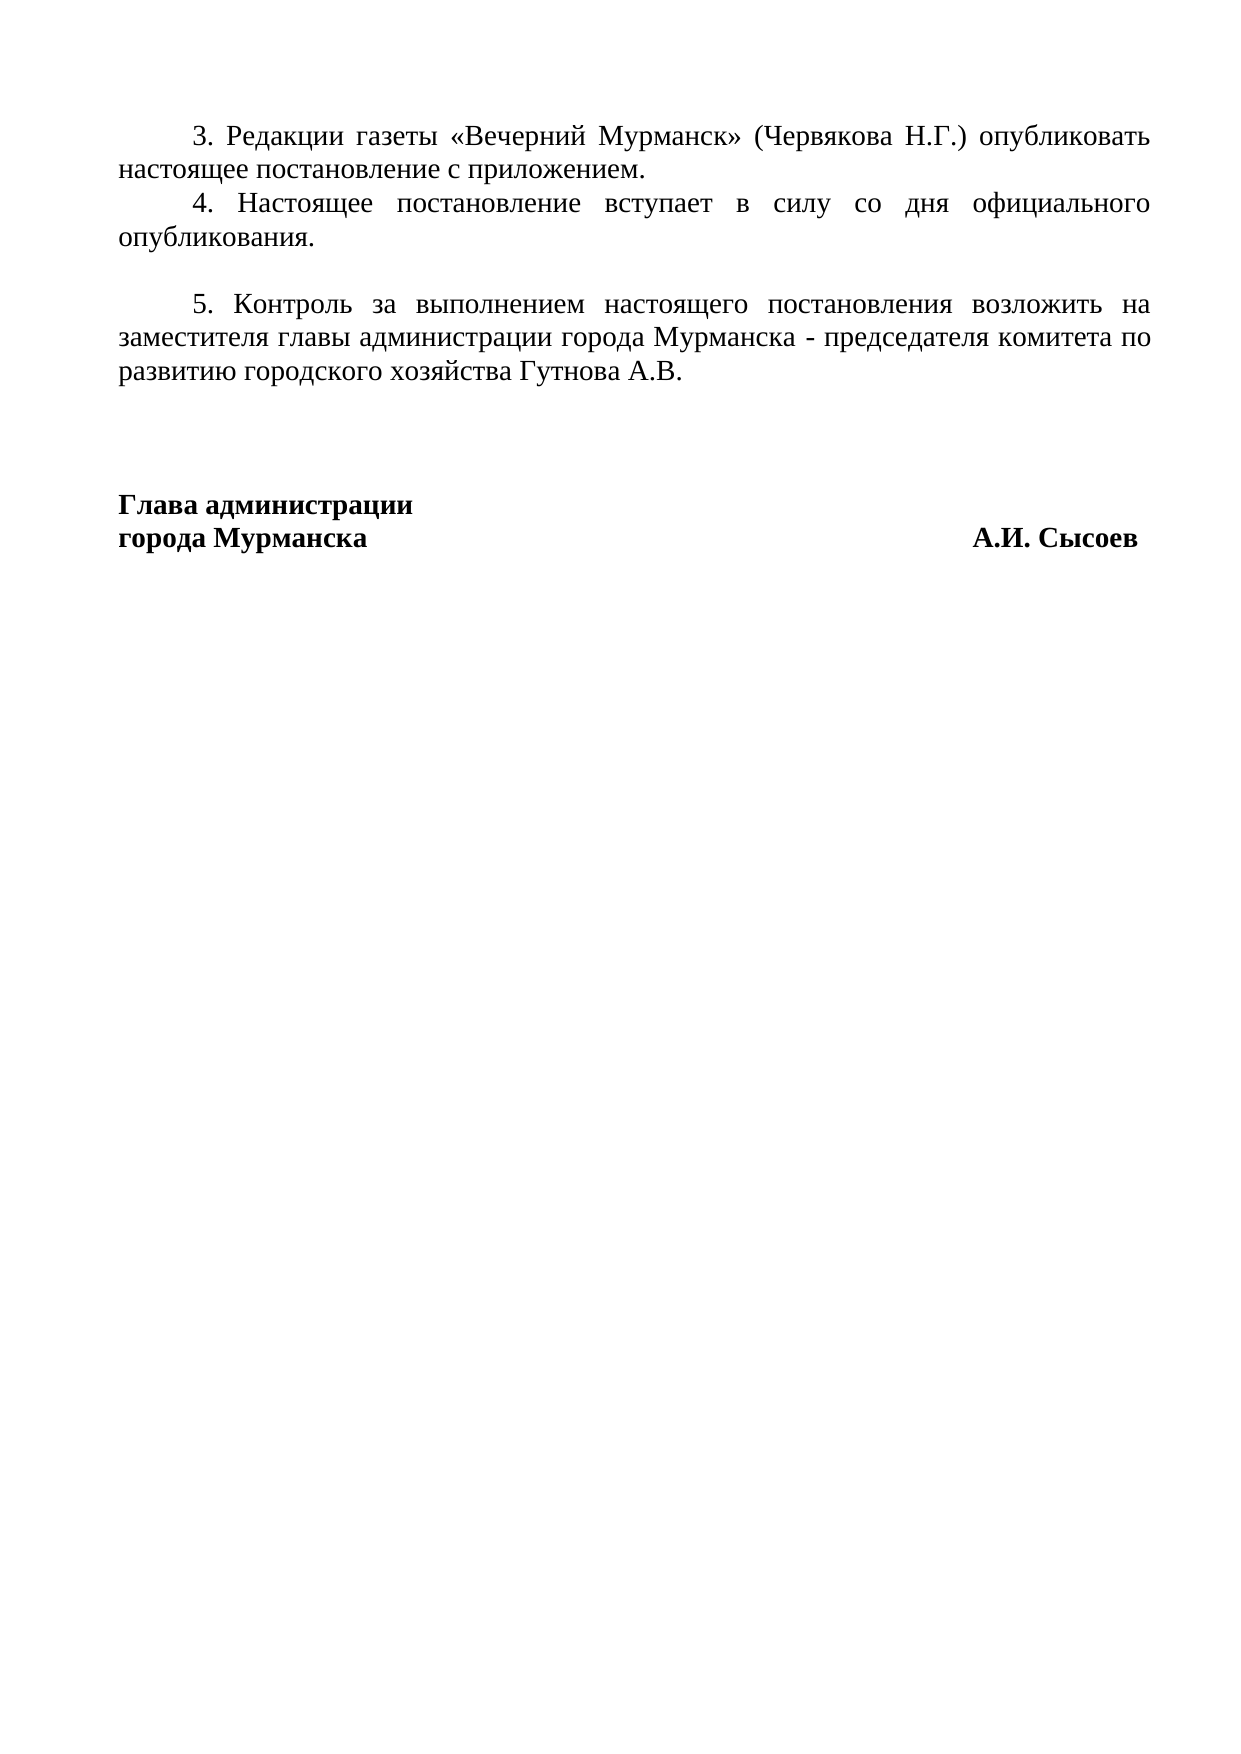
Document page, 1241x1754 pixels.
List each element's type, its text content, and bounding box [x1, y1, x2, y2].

text города Мурманска А.И. Сысоев [118, 521, 1152, 554]
text Глава администрации [118, 487, 1152, 521]
text 5. Контроль за выполнением настоящего постановления возложить на заместителя главы администрации города Мурманска - председателя комитета по развитию городского хозяйства Гутнова А.В. [118, 286, 1152, 386]
text 3. Редакции газеты «Вечерний Мурманск» (Червякова Н.Г.) опубликовать настоящее постановление с приложением. [118, 118, 1152, 185]
text 4. Настоящее постановление вступает в силу со дня официального опубликования. [118, 185, 1152, 252]
